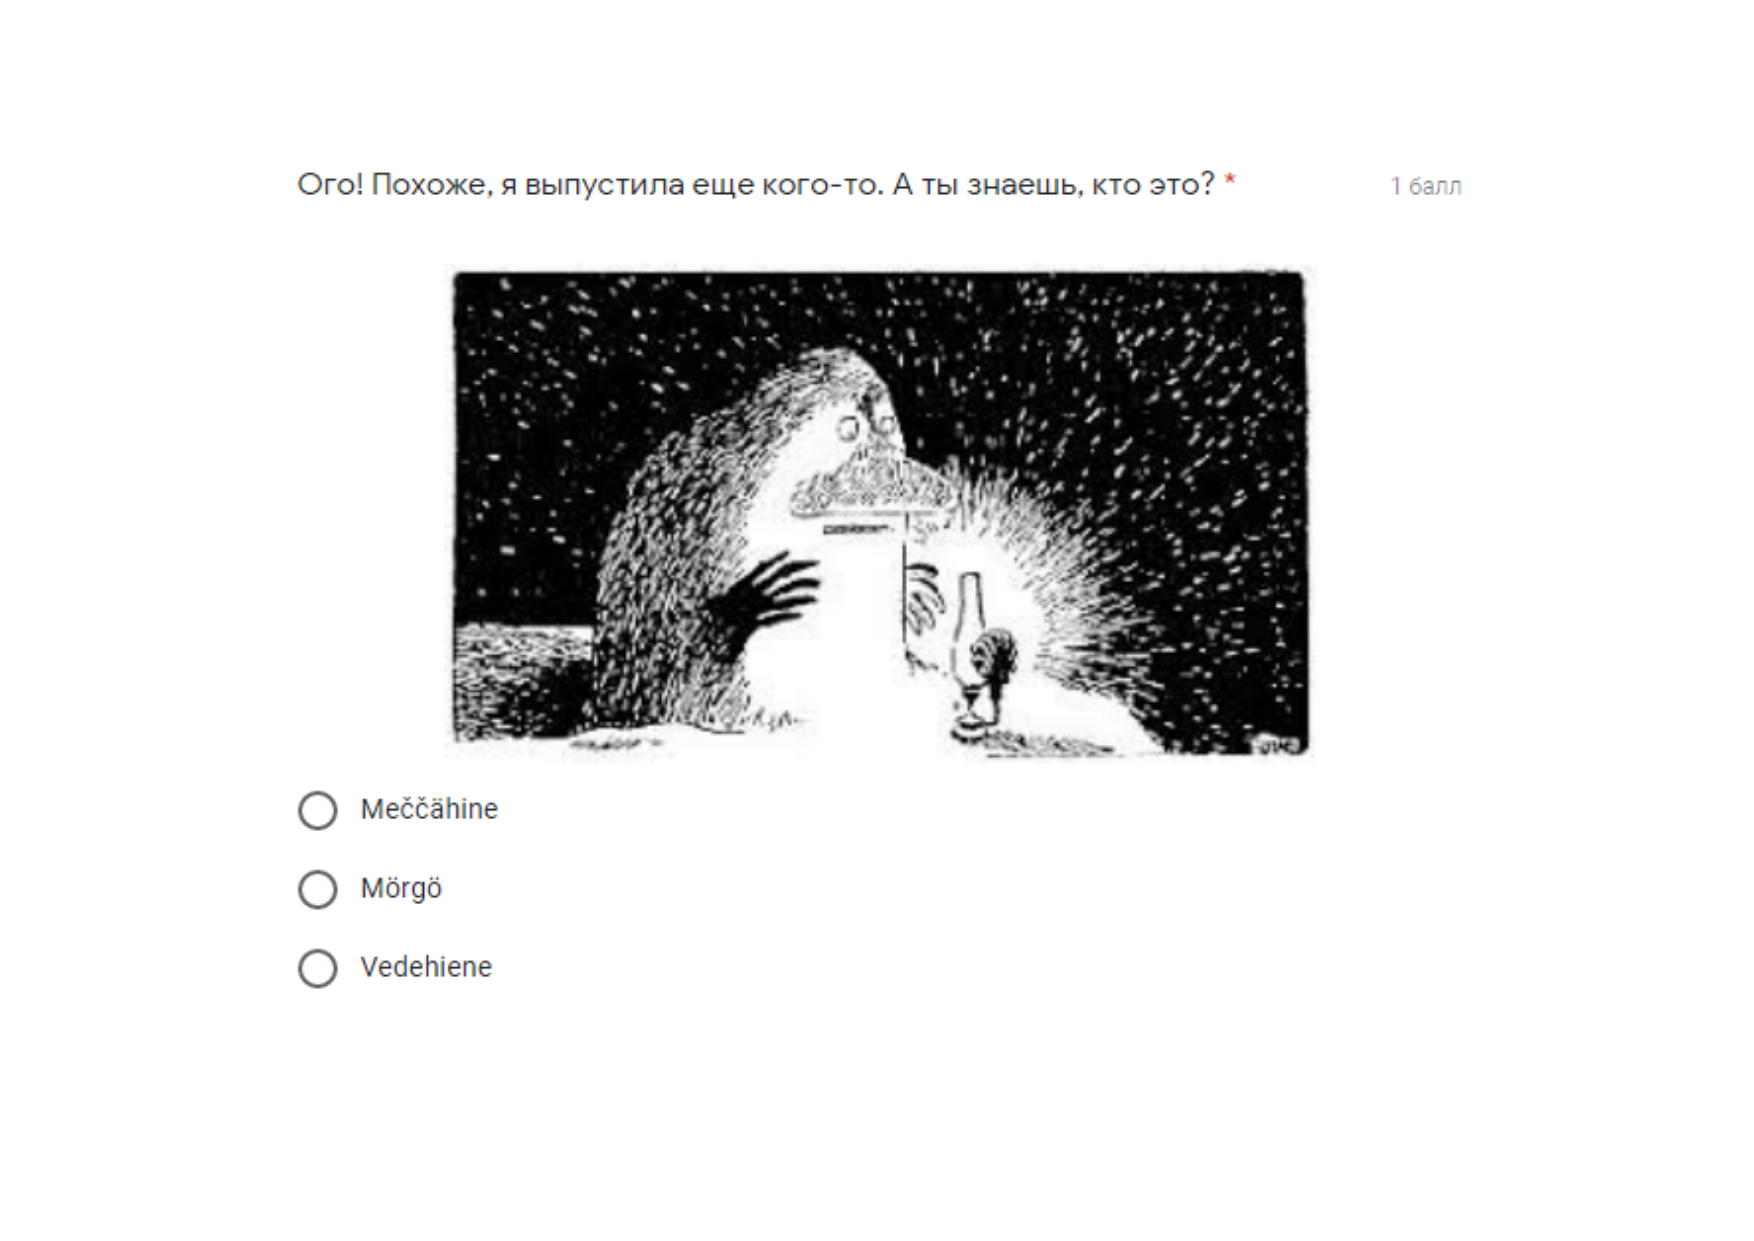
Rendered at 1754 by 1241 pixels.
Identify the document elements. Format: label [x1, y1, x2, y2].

picture [269, 128, 1485, 1025]
